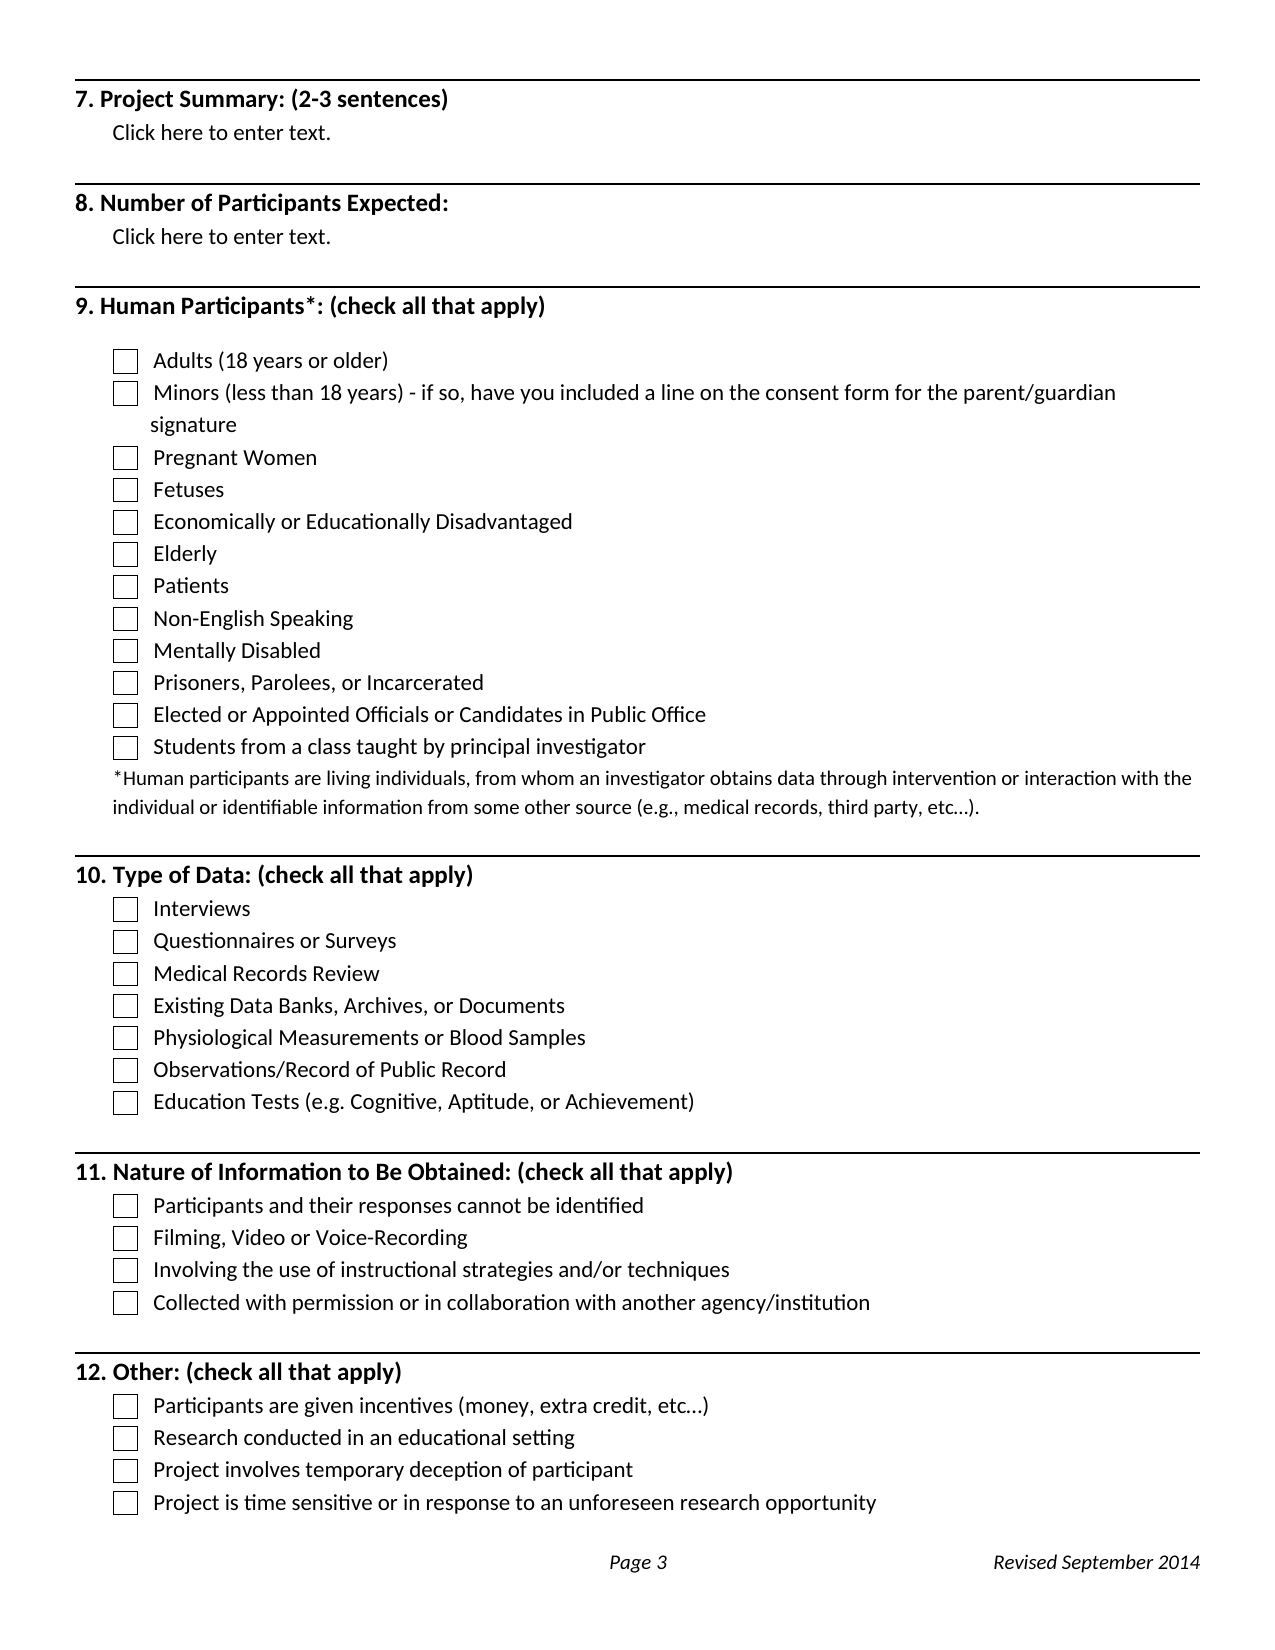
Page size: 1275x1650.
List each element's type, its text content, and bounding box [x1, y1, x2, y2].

list Interviews [112, 894, 1200, 922]
text 8. Number of Participants Expected: [75, 185, 1200, 217]
text 11. Nature of Information to Be Obtained: (check all that apply) [75, 1154, 1200, 1187]
text *Human participants are living individuals, from whom an investigator obtains data through intervention or interaction with the individual or identifiable information from some other source (e.g., medical records, third party, etc…). [112, 765, 1200, 819]
text 7. Project Summary: (2-3 sentences) [75, 81, 1200, 114]
list Adults (18 years or older) [112, 346, 1200, 374]
list Collected with permission or in collaboration with another agency/institution [112, 1288, 1200, 1316]
list Participants and their responses cannot be identified [112, 1191, 1200, 1219]
list Elected or Appointed Officials or Candidates in Public Office [112, 700, 1200, 728]
list Involving the use of instructional strategies and/or techniques [112, 1255, 1200, 1283]
list Project involves temporary deception of participant [112, 1456, 1200, 1483]
list Minors (less than 18 years) - if so, have you included a line on the consent form for the parent/guardian signature [112, 378, 1200, 439]
list Prisoners, Parolees, or Incarcerated [112, 668, 1200, 696]
list Non-English Speaking [112, 604, 1200, 632]
list Filming, Video or Voice-Recording [112, 1223, 1200, 1251]
list Elderly [112, 539, 1200, 567]
list Participants are given incentives (money, extra credit, etc…) [112, 1391, 1200, 1419]
list Research conducted in an educational setting [112, 1423, 1200, 1451]
list Students from a class taught by principal investigator [112, 732, 1200, 761]
text 12. Other: (check all that apply) [75, 1354, 1200, 1387]
list Existing Data Banks, Archives, or Documents [112, 991, 1200, 1019]
list Observations/Record of Public Record [112, 1055, 1200, 1083]
list Questionnaires or Surveys [112, 927, 1200, 954]
list Physiological Measurements or Blood Samples [112, 1023, 1200, 1051]
text 9. Human Participants*: (check all that apply) [75, 288, 1200, 321]
list Mentally Disabled [112, 636, 1200, 664]
list Medical Records Review [112, 959, 1200, 987]
text 10. Type of Data: (check all that apply) [75, 857, 1200, 890]
list Pregnant Women [112, 443, 1200, 471]
list Education Tests (e.g. Cognitive, Aptitude, or Achievement) [112, 1087, 1200, 1116]
list Economically or Educationally Disadvantaged [112, 507, 1200, 535]
list Fetuses [112, 475, 1200, 503]
list Patients [112, 572, 1200, 599]
list Project is time sensitive or in response to an unforeseen research opportunity [112, 1488, 1200, 1516]
